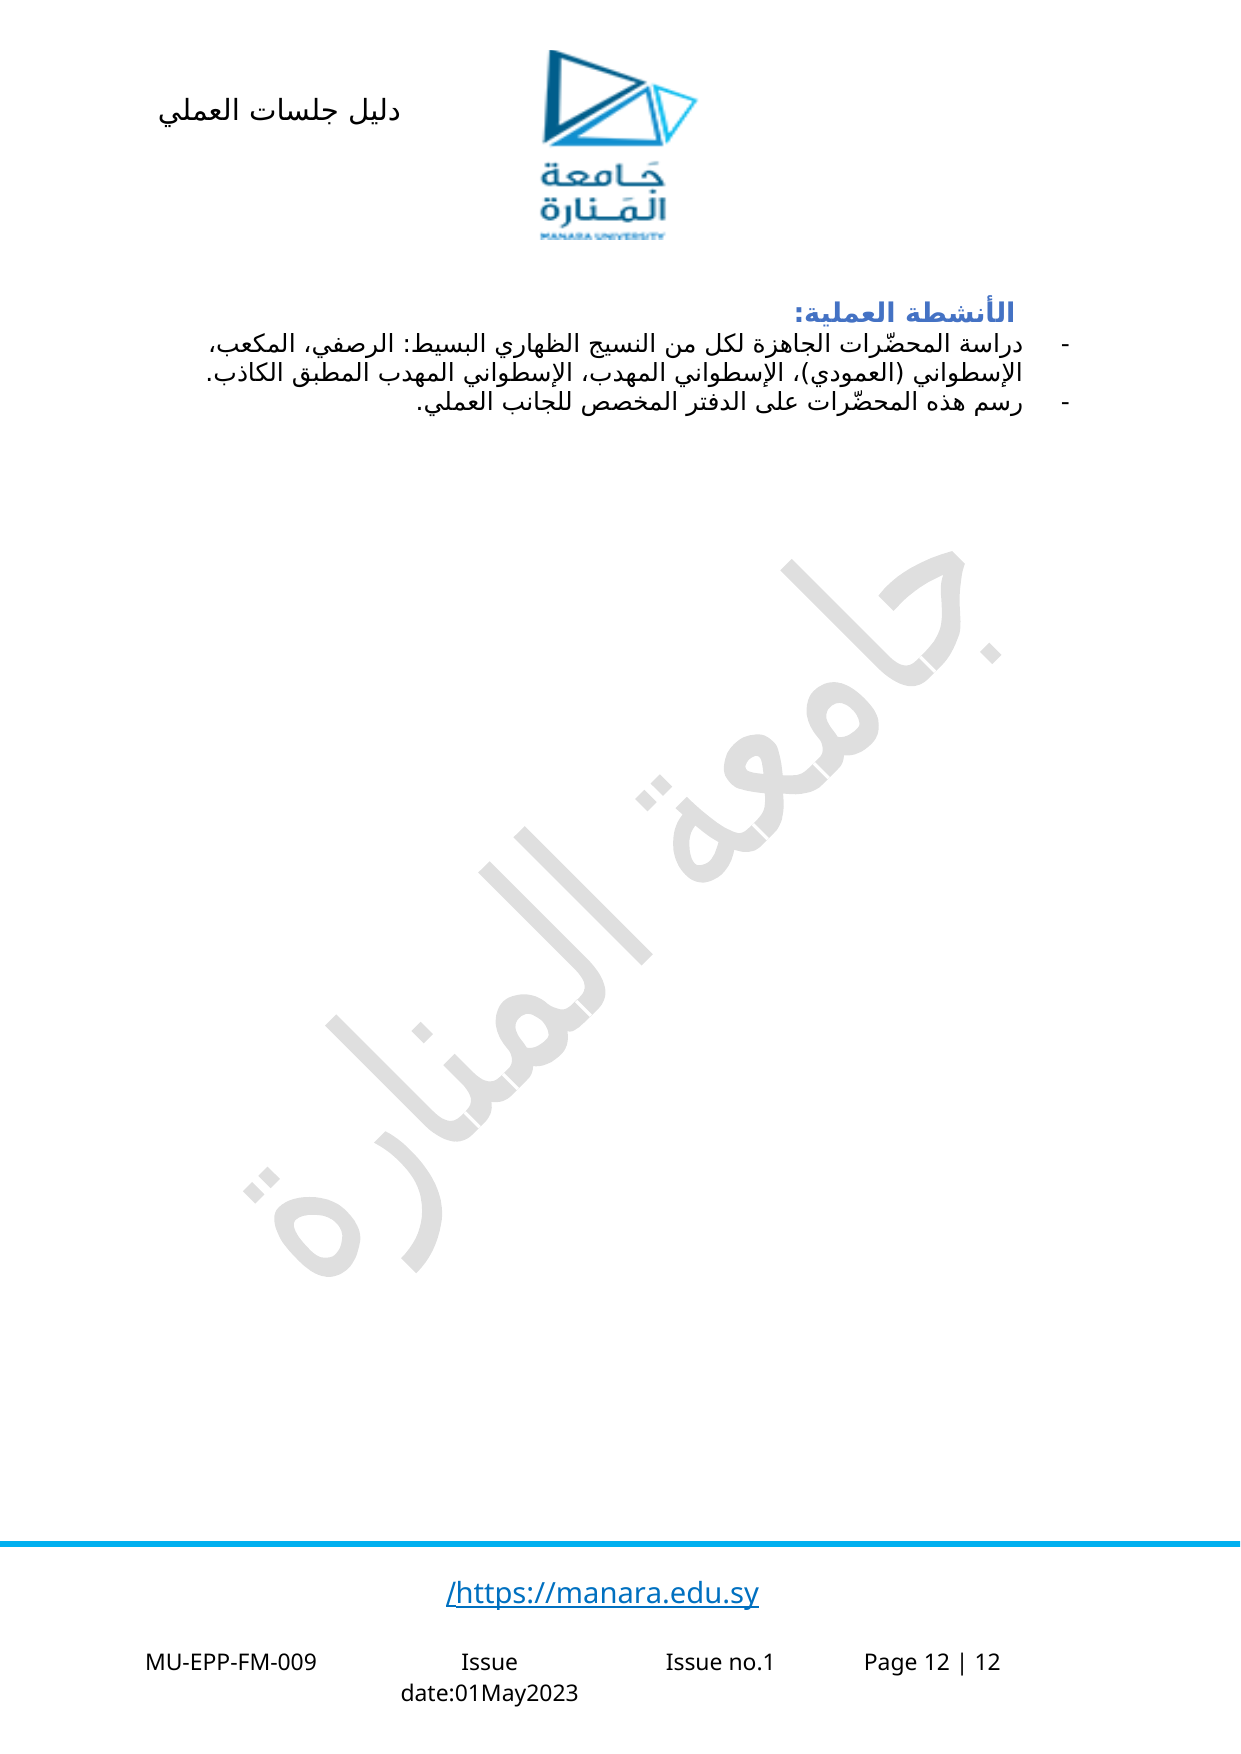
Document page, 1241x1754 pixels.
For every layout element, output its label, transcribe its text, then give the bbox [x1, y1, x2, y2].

picture [536, 50, 704, 240]
text الأنشطة العملية: [150, 297, 1015, 329]
list رسم هذه المحضّرات على الدفتر المخصص للجانب العملي. [150, 387, 1061, 416]
list دراسة المحضّرات الجاهزة لكل من النسيج الظهاري البسيط: الرصفي، المكعب، الإسطواني (العمودي)، الإسطواني المهدب، الإسطواني المهدب المطبق الكاذب. [150, 329, 1061, 387]
